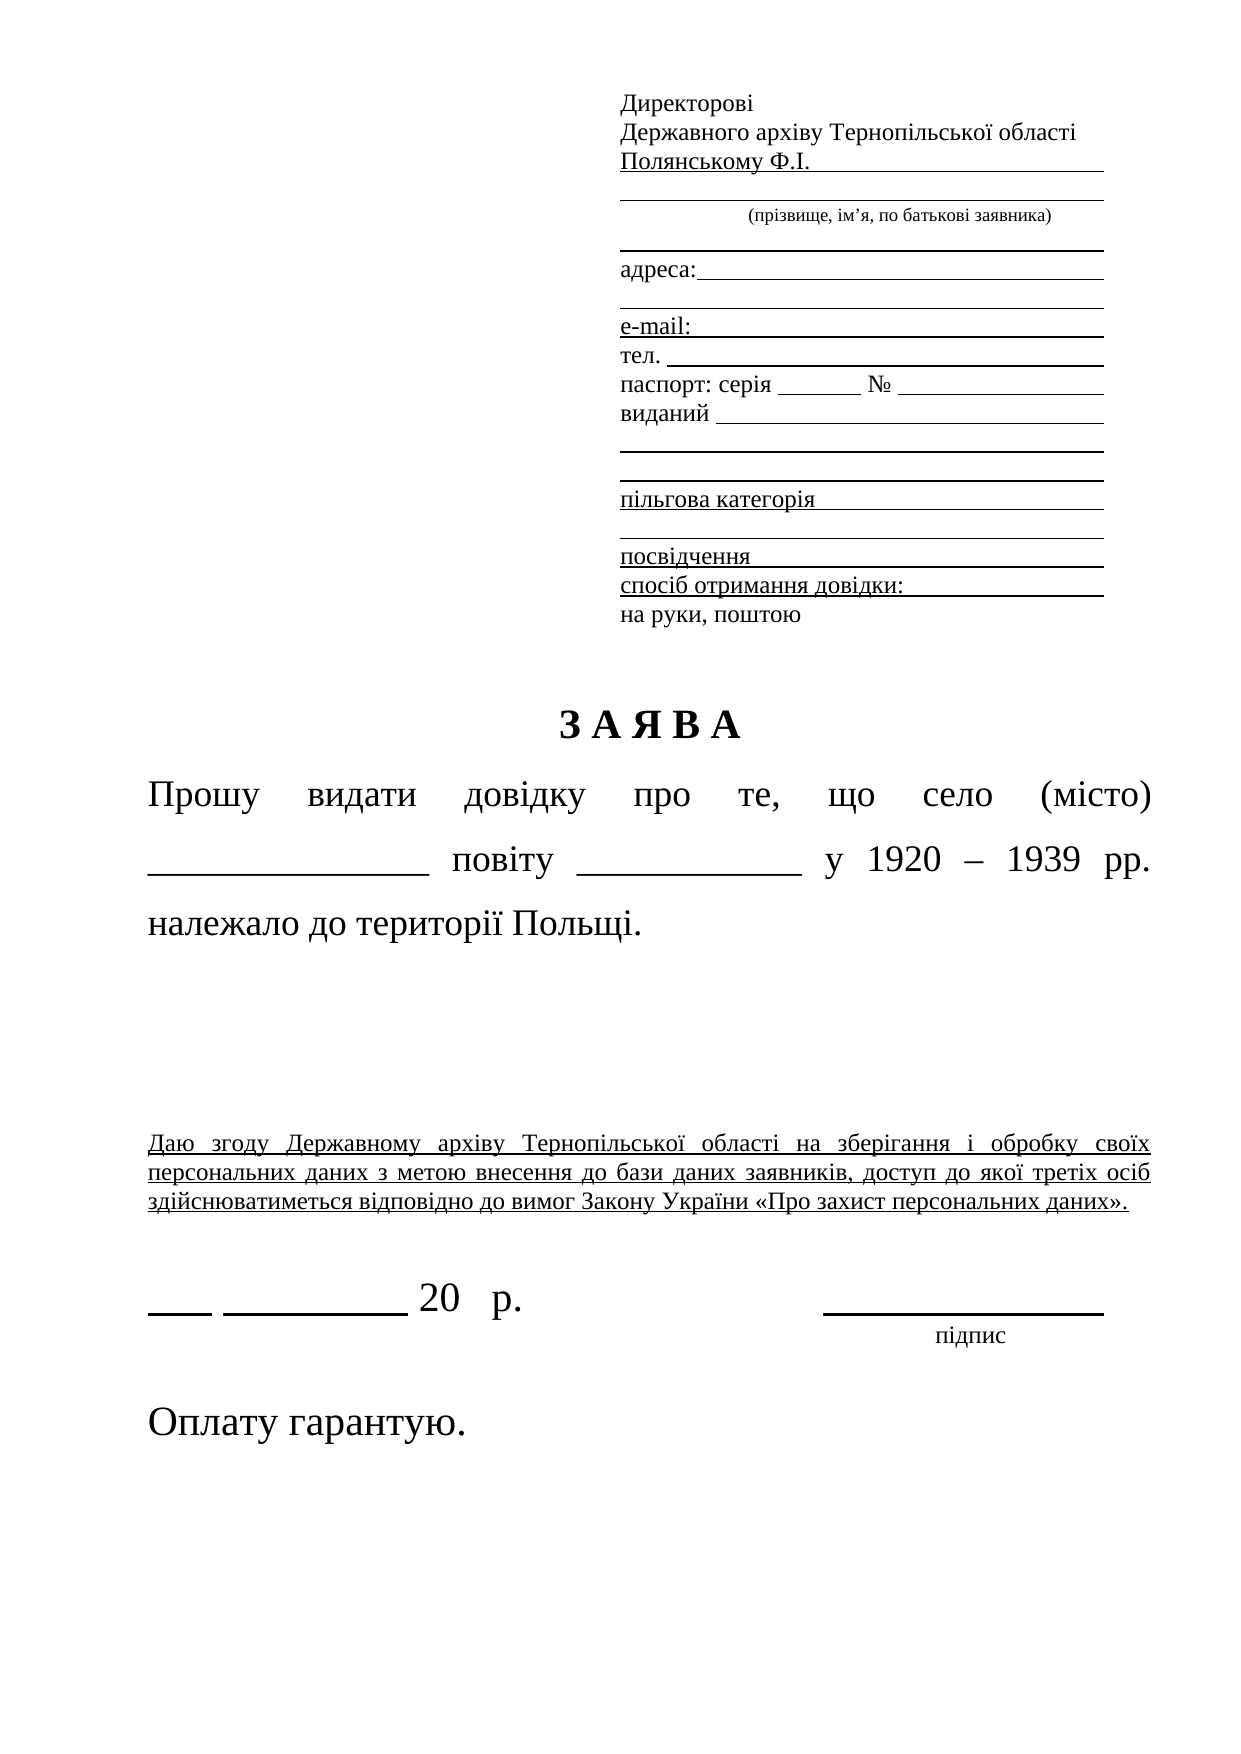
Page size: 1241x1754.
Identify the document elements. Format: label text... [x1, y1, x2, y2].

text паспорт: серія № [620, 369, 1152, 398]
text Директорові [620, 88, 1152, 117]
text пільгова категорія [620, 484, 1152, 513]
text тел. [620, 340, 1152, 369]
text Даю згоду Державному архіву Тернопільської області на зберігання і обробку своїх персональних даних з метою внесення до бази даних заявників, доступ до якої третіх осіб здійснюватиметься відповідно до вимог Закону України «Про захист персональних даних». [148, 1128, 1152, 1214]
text e-mail: [620, 311, 1152, 340]
text З А Я В А [148, 699, 1152, 747]
text Оплату гарантую. [148, 1397, 1152, 1444]
text Прошу видати довідку про те, що село (місто) _______________ повіту ____________ у 1920 – 1939 рр. належало до території Польщі. [148, 771, 1152, 944]
text на руки, поштою [620, 599, 1152, 628]
text виданий [620, 398, 1152, 426]
text 20 р. [148, 1272, 1152, 1320]
text підпис [935, 1320, 1152, 1349]
text Полянському Ф.І. [620, 146, 1152, 175]
text спосіб отримання довідки: [620, 570, 1152, 599]
text (прізвище, ім’я, по батькові заявника) [620, 203, 1152, 225]
text посвідчення [620, 541, 1152, 570]
text Державного архіву Тернопільської області [620, 117, 1152, 146]
text адреса: [620, 254, 1152, 283]
